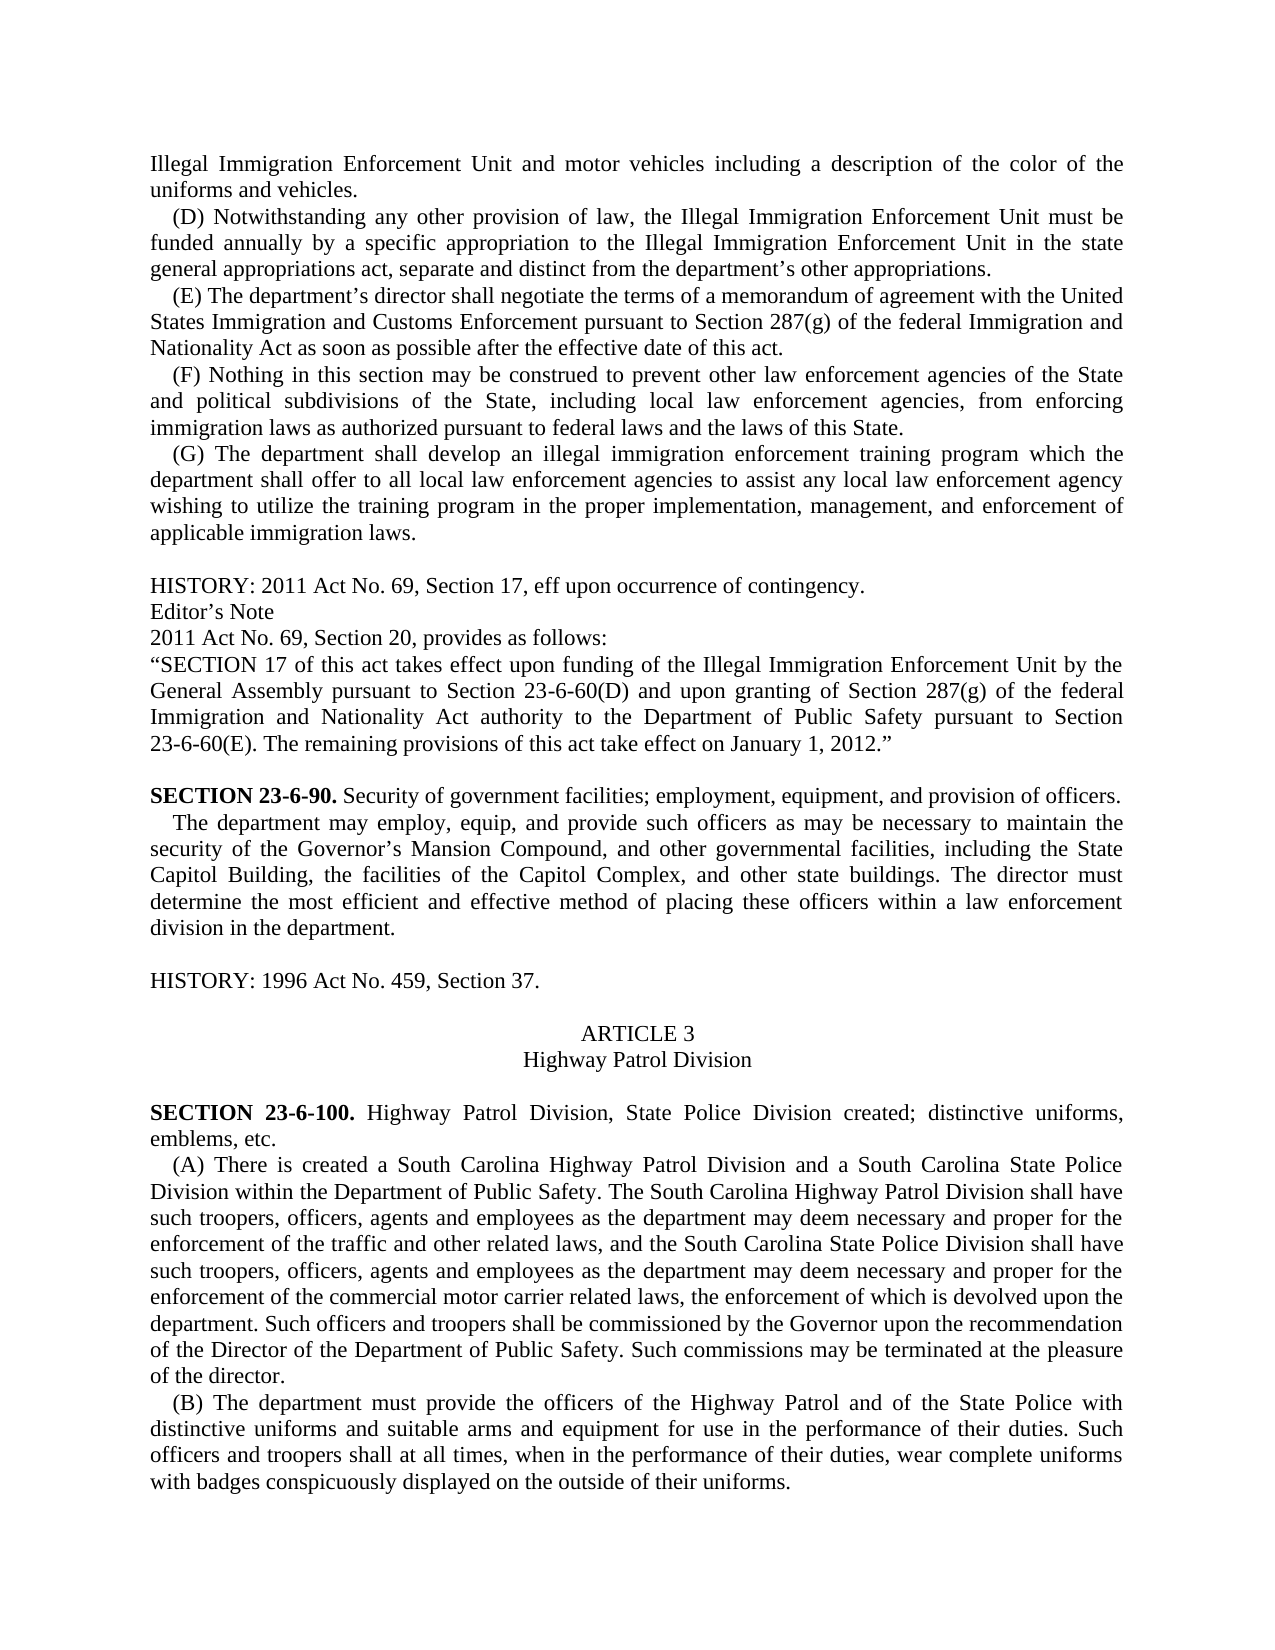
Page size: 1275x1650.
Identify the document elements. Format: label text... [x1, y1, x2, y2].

text HISTORY: 1996 Act No. 459, Section 37. [150, 967, 1125, 993]
text ARTICLE 3 [150, 1020, 1125, 1046]
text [150, 150, 1125, 203]
text Highway Patrol Division [150, 1046, 1125, 1072]
text (B) The department must provide the officers of the Highway Patrol and of the State Police with distinctive uniforms and suitable arms and equipment for use in the performance of their duties. Such officers and troopers shall at all times, when in the performance of their duties, wear complete uniforms with badges conspicuously displayed on the outside of their uniforms. [150, 1389, 1125, 1494]
text SECTION 23-6-100. Highway Patrol Division, State Police Division created; distinctive uniforms, emblems, etc. [150, 1099, 1125, 1151]
text HISTORY: 2011 Act No. 69, Section 17, eff upon occurrence of contingency. [150, 572, 1125, 598]
text (F) Nothing in this section may be construed to prevent other law enforcement agencies of the State and political subdivisions of the State, including local law enforcement agencies, from enforcing immigration laws as authorized pursuant to federal laws and the laws of this State. [150, 361, 1125, 440]
text “SECTION 17 of this act takes effect upon funding of the Illegal Immigration Enforcement Unit by the General Assembly pursuant to Section 23-6-60(D) and upon granting of Section 287(g) of the federal Immigration and Nationality Act authority to the Department of Public Safety pursuant to Section 23-6-60(E). The remaining provisions of this act take effect on January 1, 2012.” [150, 651, 1125, 756]
text (D) Notwithstanding any other provision of law, the Illegal Immigration Enforcement Unit must be funded annually by a specific appropriation to the Illegal Immigration Enforcement Unit in the state general appropriations act, separate and distinct from the department’s other appropriations. [150, 203, 1125, 282]
text SECTION 23-6-90. Security of government facilities; employment, equipment, and provision of officers. [150, 782, 1125, 809]
text (G) The department shall develop an illegal immigration enforcement training program which the department shall offer to all local law enforcement agencies to assist any local law enforcement agency wishing to utilize the training program in the proper implementation, management, and enforcement of applicable immigration laws. [150, 440, 1125, 545]
text (A) There is created a South Carolina Highway Patrol Division and a South Carolina State Police Division within the Department of Public Safety. The South Carolina Highway Patrol Division shall have such troopers, officers, agents and employees as the department may deem necessary and proper for the enforcement of the traffic and other related laws, and the South Carolina State Police Division shall have such troopers, officers, agents and employees as the department may deem necessary and proper for the enforcement of the commercial motor carrier related laws, the enforcement of which is devolved upon the department. Such officers and troopers shall be commissioned by the Governor upon the recommendation of the Director of the Department of Public Safety. Such commissions may be terminated at the pleasure of the director. [150, 1151, 1125, 1389]
text The department may employ, equip, and provide such officers as may be necessary to maintain the security of the Governor’s Mansion Compound, and other governmental facilities, including the State Capitol Building, the facilities of the Capitol Complex, and other state buildings. The director must determine the most efficient and effective method of placing these officers within a law enforcement division in the department. [150, 809, 1125, 941]
text (E) The department’s director shall negotiate the terms of a memorandum of agreement with the United States Immigration and Customs Enforcement pursuant to Section 287(g) of the federal Immigration and Nationality Act as soon as possible after the effective date of this act. [150, 282, 1125, 361]
text 2011 Act No. 69, Section 20, provides as follows: [150, 624, 1125, 651]
text Editor’s Note [150, 598, 1125, 624]
